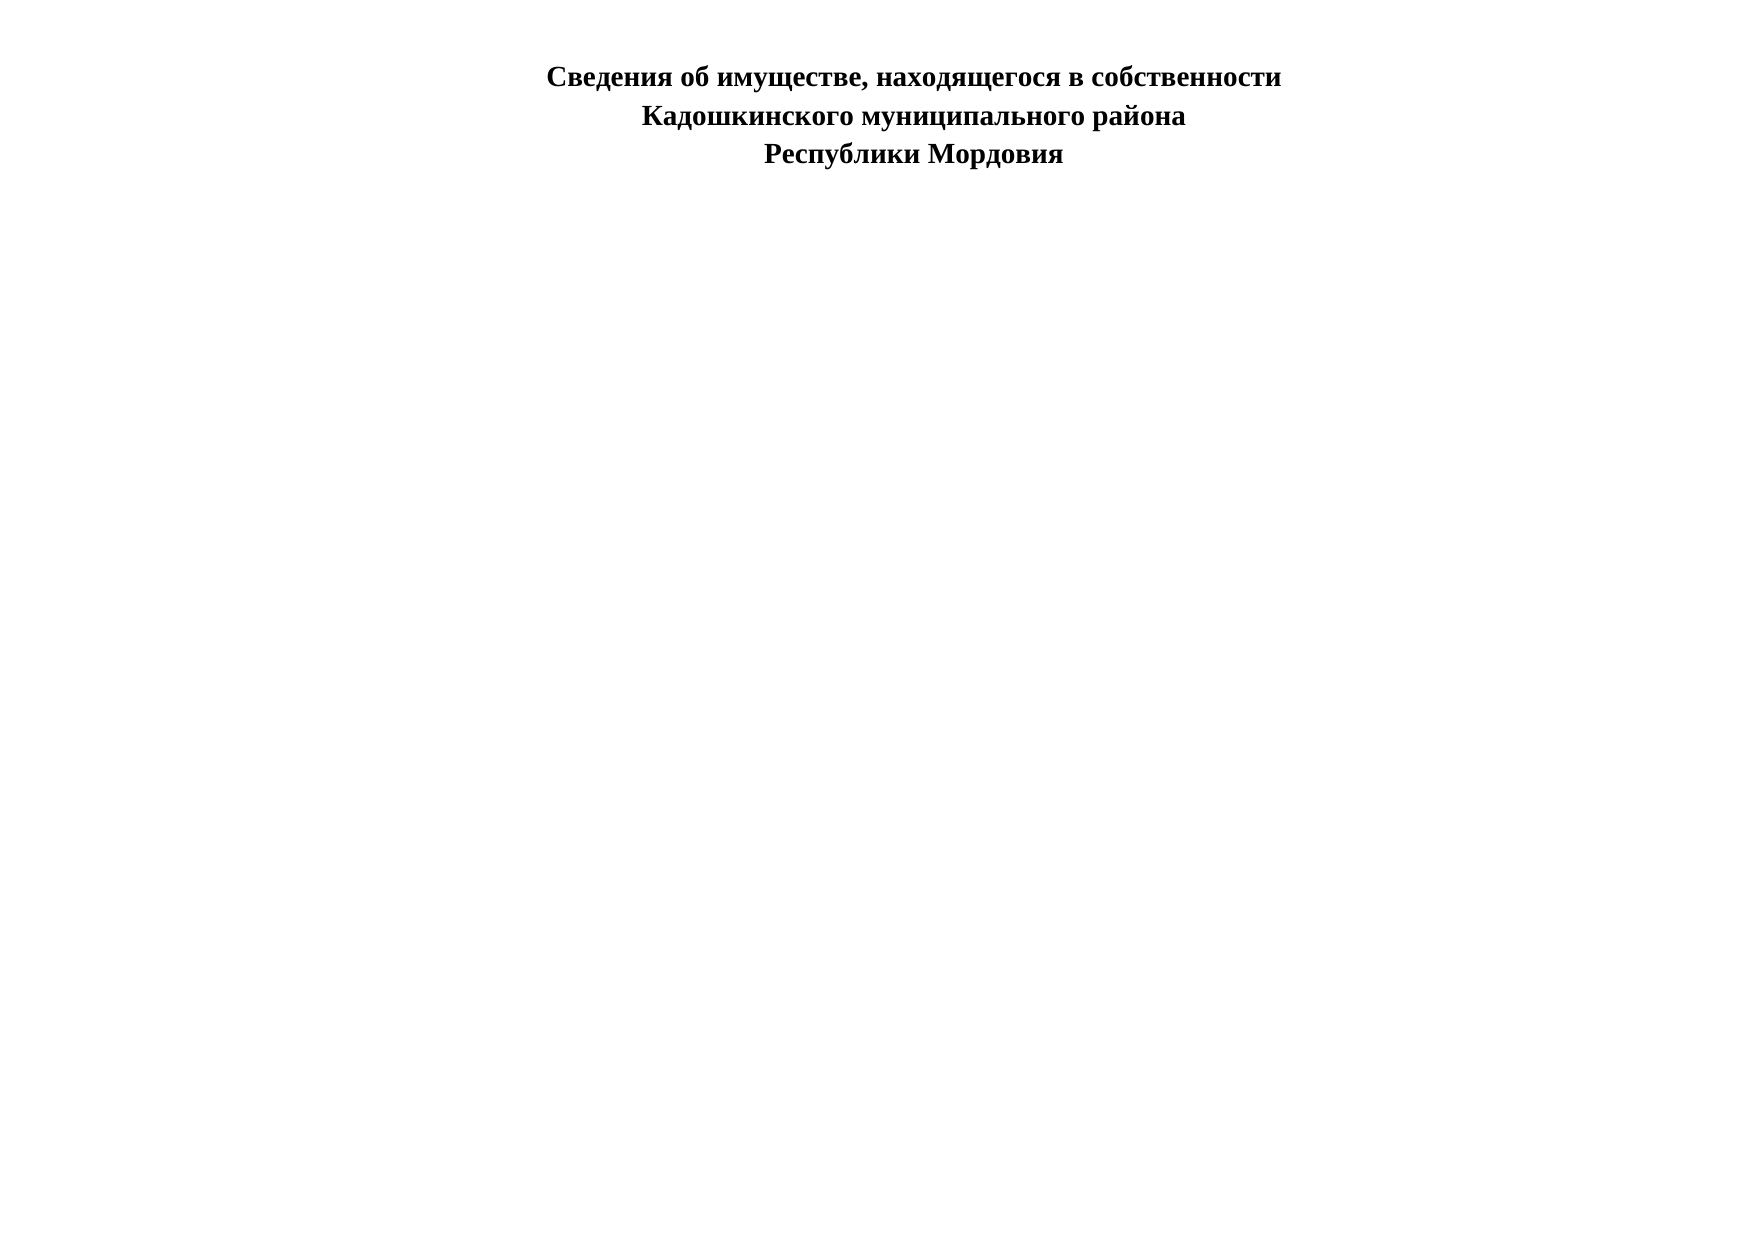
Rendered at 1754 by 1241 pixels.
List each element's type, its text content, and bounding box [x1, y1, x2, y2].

text Сведения об имуществе, находящегося в собственности [118, 59, 1709, 93]
text Республики Мордовия [118, 136, 1709, 170]
text Кадошкинского муниципального района [118, 98, 1709, 131]
